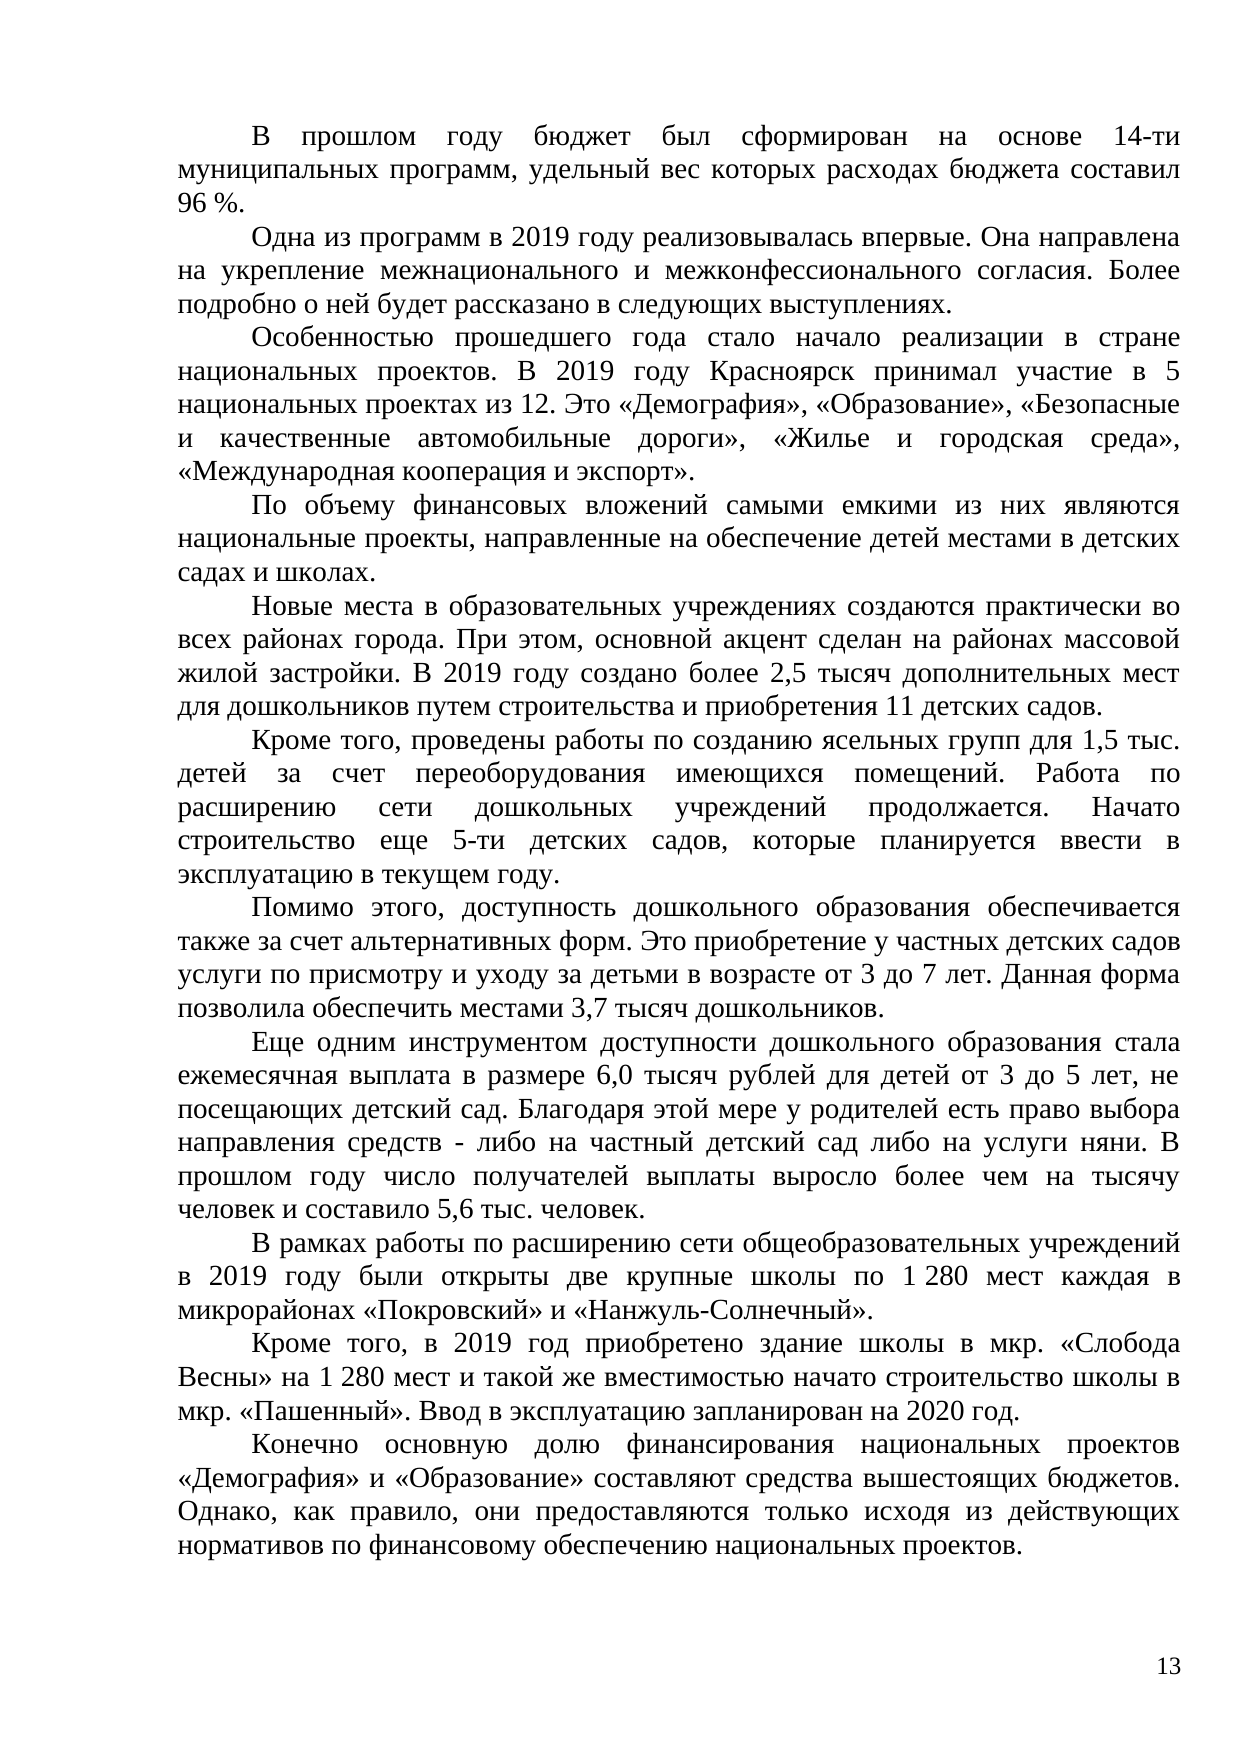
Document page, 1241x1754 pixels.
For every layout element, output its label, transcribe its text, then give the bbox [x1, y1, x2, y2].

list Еще одним инструментом доступности дошкольного образования стала ежемесячная выплата в размере 6,0 тысяч рублей для детей от 3 до 5 лет, не посещающих детский сад. Благодаря этой мере у родителей есть право выбора направления средств - либо на частный детский сад либо на услуги няни. В прошлом году число получателей выплаты выросло более чем на тысячу человек и составило 5,6 тыс. человек. [177, 1024, 1181, 1225]
list Особенностью прошедшего года стало начало реализации в стране национальных проектов. В 2019 году Красноярск принимал участие в 5 национальных проектах из 12. Это «Демография», «Образование», «Безопасные и качественные автомобильные дороги», «Жилье и городская среда», «Международная кооперация и экспорт». [177, 319, 1181, 487]
list Помимо этого, доступность дошкольного образования обеспечивается также за счет альтернативных форм. Это приобретение у частных детских садов услуги по присмотру и уходу за детьми в возрасте от 3 до 7 лет. Данная форма позволила обеспечить местами 3,7 тысяч дошкольников. [177, 889, 1181, 1024]
list Новые места в образовательных учреждениях создаются практически во всех районах города. При этом, основной акцент сделан на районах массовой жилой застройки. В 2019 году создано более 2,5 тысяч дополнительных мест для дошкольников путем строительства и приобретения 11 детских садов. [177, 588, 1181, 722]
list По объему финансовых вложений самыми емкими из них являются национальные проекты, направленные на обеспечение детей местами в детских садах и школах. [177, 487, 1181, 588]
list Одна из программ в 2019 году реализовывалась впервые. Она направлена на укрепление межнационального и межконфессионального согласия. Более подробно о ней будет рассказано в следующих выступлениях. [177, 219, 1181, 319]
list Кроме того, проведены работы по созданию ясельных групп для 1,5 тыс. детей за счет переоборудования имеющихся помещений. Работа по расширению сети дошкольных учреждений продолжается. Начато строительство еще 5-ти детских садов, которые планируется ввести в эксплуатацию в текущем году. [177, 722, 1181, 889]
list Кроме того, в 2019 год приобретено здание школы в мкр. «Слобода Весны» на 1 280 мест и такой же вместимостью начато строительство школы в мкр. «Пашенный». Ввод в эксплуатацию запланирован на 2020 год. [177, 1326, 1181, 1426]
list В рамках работы по расширению сети общеобразовательных учреждений в 2019 году были открыты две крупные школы по 1 280 мест каждая в микрорайонах «Покровский» и «Нанжуль-Солнечный». [177, 1225, 1181, 1326]
list В прошлом году бюджет был сформирован на основе 14-ти муниципальных программ, удельный вес которых расходах бюджета составил 96 %. [177, 118, 1181, 219]
list Конечно основную долю финансирования национальных проектов «Демография» и «Образование» составляют средства вышестоящих бюджетов. Однако, как правило, они предоставляются только исходя из действующих нормативов по финансовому обеспечению национальных проектов. [177, 1426, 1181, 1560]
